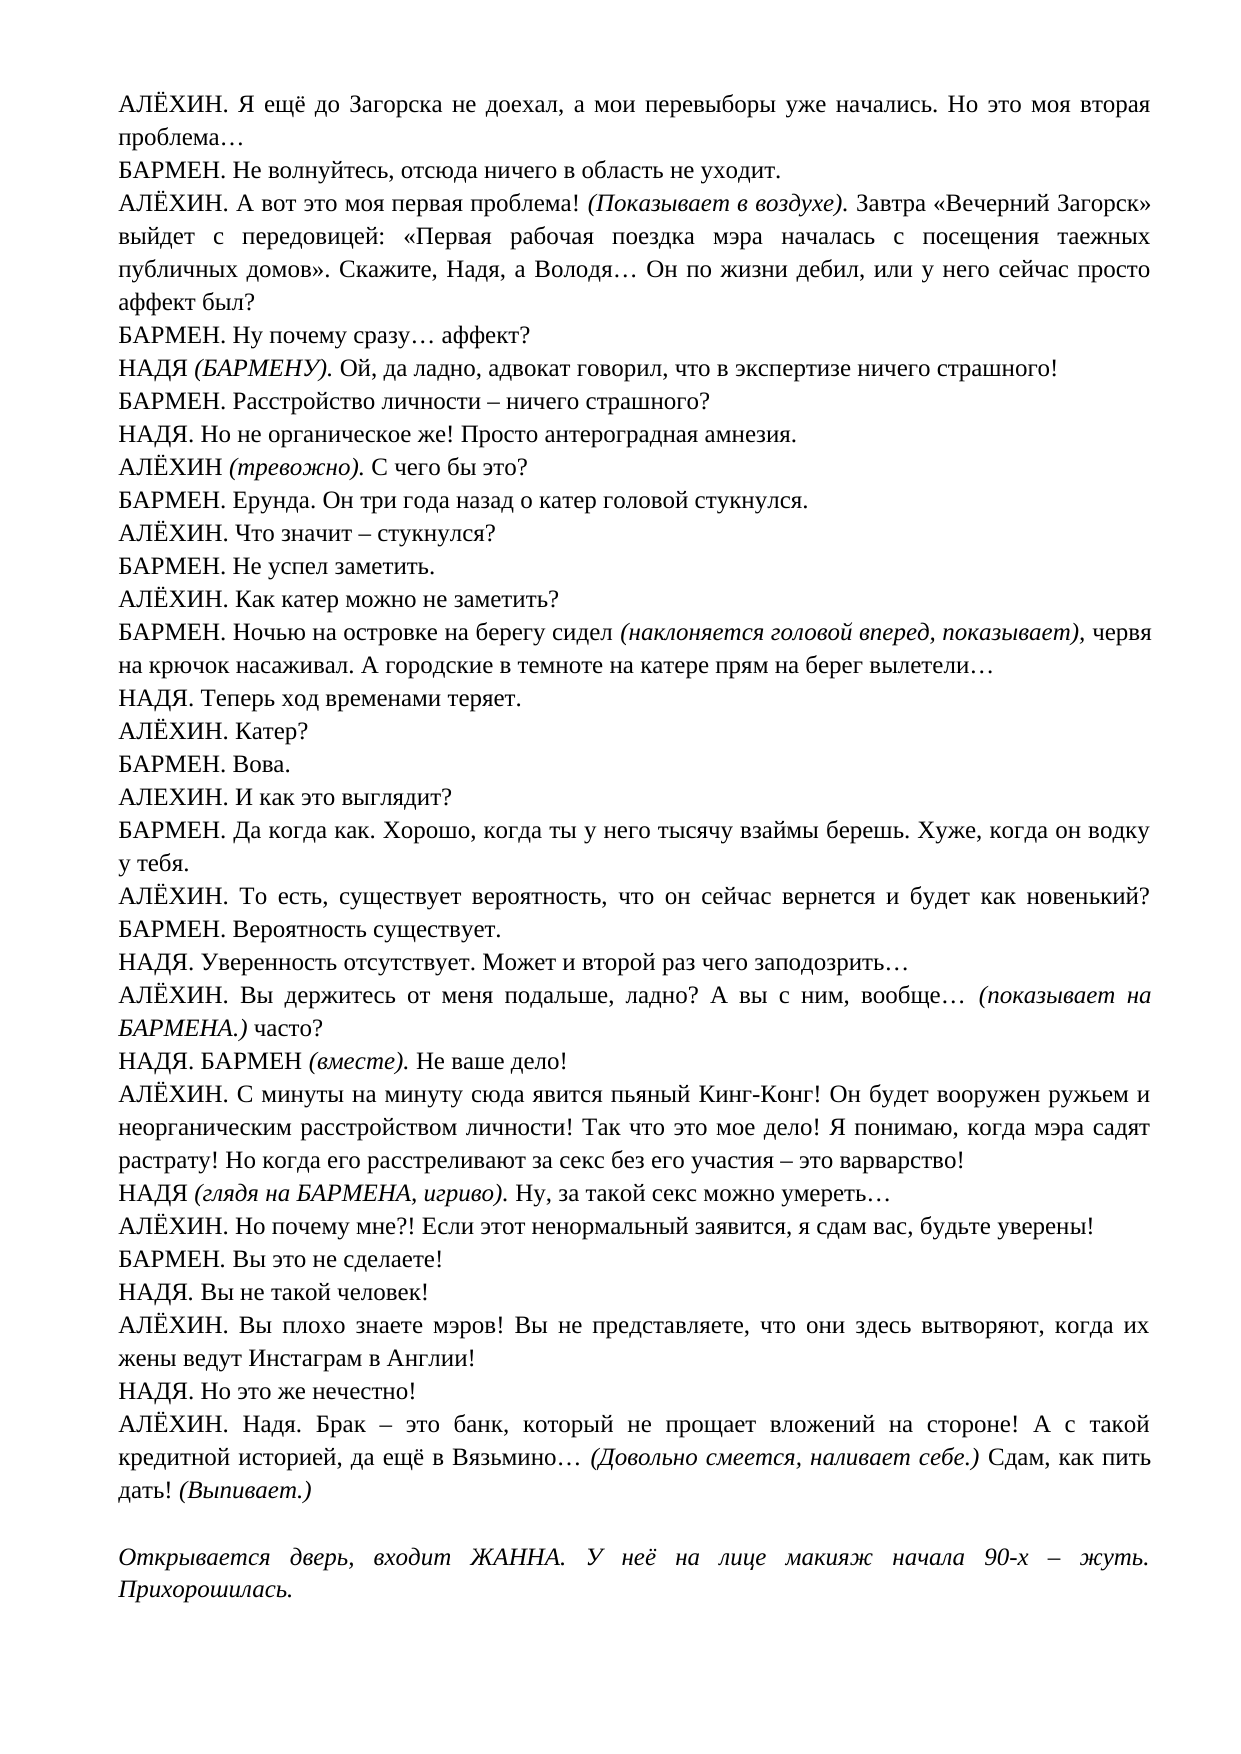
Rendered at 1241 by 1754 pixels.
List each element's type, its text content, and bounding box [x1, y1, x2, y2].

text БАРМЕН. Не волнуйтесь, отсюда ничего в область не уходит. [118, 155, 1152, 183]
text АЛЁХИН. А вот это моя первая проблема! (Показывает в воздухе). Завтра «Вечерний Загорск» выйдет с передовицей: «Первая рабочая поездка мэра началась с посещения таежных публичных домов». Скажите, Надя, а Володя… Он по жизни дебил, или у него сейчас просто аффект был? [118, 188, 1152, 316]
text АЛЁХИН. С минуты на минуту сюда явится пьяный Кинг-Конг! Он будет вооружен ружьем и неорганическим расстройством личности! Так что это мое дело! Я понимаю, когда мэра садят растрату! Но когда его расстреливают за секс без его участия – это варварство! [118, 1079, 1152, 1174]
text АЛЁХИН. Вы плохо знаете мэров! Вы не представляете, что они здесь вытворяют, когда их жены ведут Инстаграм в Англии! [118, 1310, 1152, 1372]
text НАДЯ. Но это же нечестно! [118, 1376, 1152, 1405]
text НАДЯ. БАРМЕН (вместе). Не ваше дело! [118, 1046, 1152, 1075]
text АЛЁХИН. Что значит – стукнулся? [118, 518, 1152, 547]
text АЛЕХИН. И как это выглядит? [118, 782, 1152, 811]
text АЛЁХИН. Вы держитесь от меня подальше, ладно? А вы с ним, вообще… (показывает на БАРМЕНА.) часто? [118, 980, 1152, 1042]
text АЛЁХИН. То есть, существует вероятность, что он сейчас вернется и будет как новенький? БАРМЕН. Вероятность существует. [118, 881, 1152, 943]
text БАРМЕН. Вы это не сделаете! [118, 1244, 1152, 1273]
text БАРМЕН. Расстройство личности – ничего страшного? [118, 386, 1152, 414]
text АЛЁХИН. Но почему мне?! Если этот ненормальный заявится, я сдам вас, будьте уверены! [118, 1211, 1152, 1240]
text НАДЯ. Теперь ход временами теряет. [118, 683, 1152, 712]
text БАРМЕН. Ночью на островке на берегу сидел (наклоняется головой вперед, показывает), червя на крючок насаживал. А городские в темноте на катере прям на берег вылетели… [118, 617, 1152, 679]
text БАРМЕН. Ну почему сразу… аффект? [118, 320, 1152, 348]
text БАРМЕН. Не успел заметить. [118, 551, 1152, 580]
text АЛЁХИН. Я ещё до Загорска не доехал, а мои перевыборы уже начались. Но это моя вторая проблема… [118, 89, 1152, 150]
text НАДЯ (глядя на БАРМЕНА, игриво). Ну, за такой секс можно умереть… [118, 1178, 1152, 1207]
text НАДЯ. Вы не такой человек! [118, 1277, 1152, 1306]
text Открывается дверь, входит ЖАННА. У неё на лице макияж начала 90-х – жуть. Прихорошилась. [118, 1542, 1152, 1603]
text НАДЯ. Уверенность отсутствует. Может и второй раз чего заподозрить… [118, 947, 1152, 976]
text БАРМЕН. Да когда как. Хорошо, когда ты у него тысячу взаймы берешь. Хуже, когда он водку у тебя. [118, 815, 1152, 877]
text НАДЯ (БАРМЕНУ). Ой, да ладно, адвокат говорил, что в экспертизе ничего страшного! [118, 353, 1152, 382]
text АЛЁХИН (тревожно). С чего бы это? [118, 452, 1152, 481]
text АЛЁХИН. Как катер можно не заметить? [118, 584, 1152, 613]
text НАДЯ. Но не органическое же! Просто антероградная амнезия. [118, 419, 1152, 448]
text БАРМЕН. Вова. [118, 749, 1152, 778]
text БАРМЕН. Ерунда. Он три года назад о катер головой стукнулся. [118, 485, 1152, 514]
text АЛЁХИН. Катер? [118, 716, 1152, 745]
text АЛЁХИН. Надя. Брак – это банк, который не прощает вложений на стороне! А с такой кредитной историей, да ещё в Вязьмино… (Довольно смеется, наливает себе.) Сдам, как пить дать! (Выпивает.) [118, 1409, 1152, 1504]
